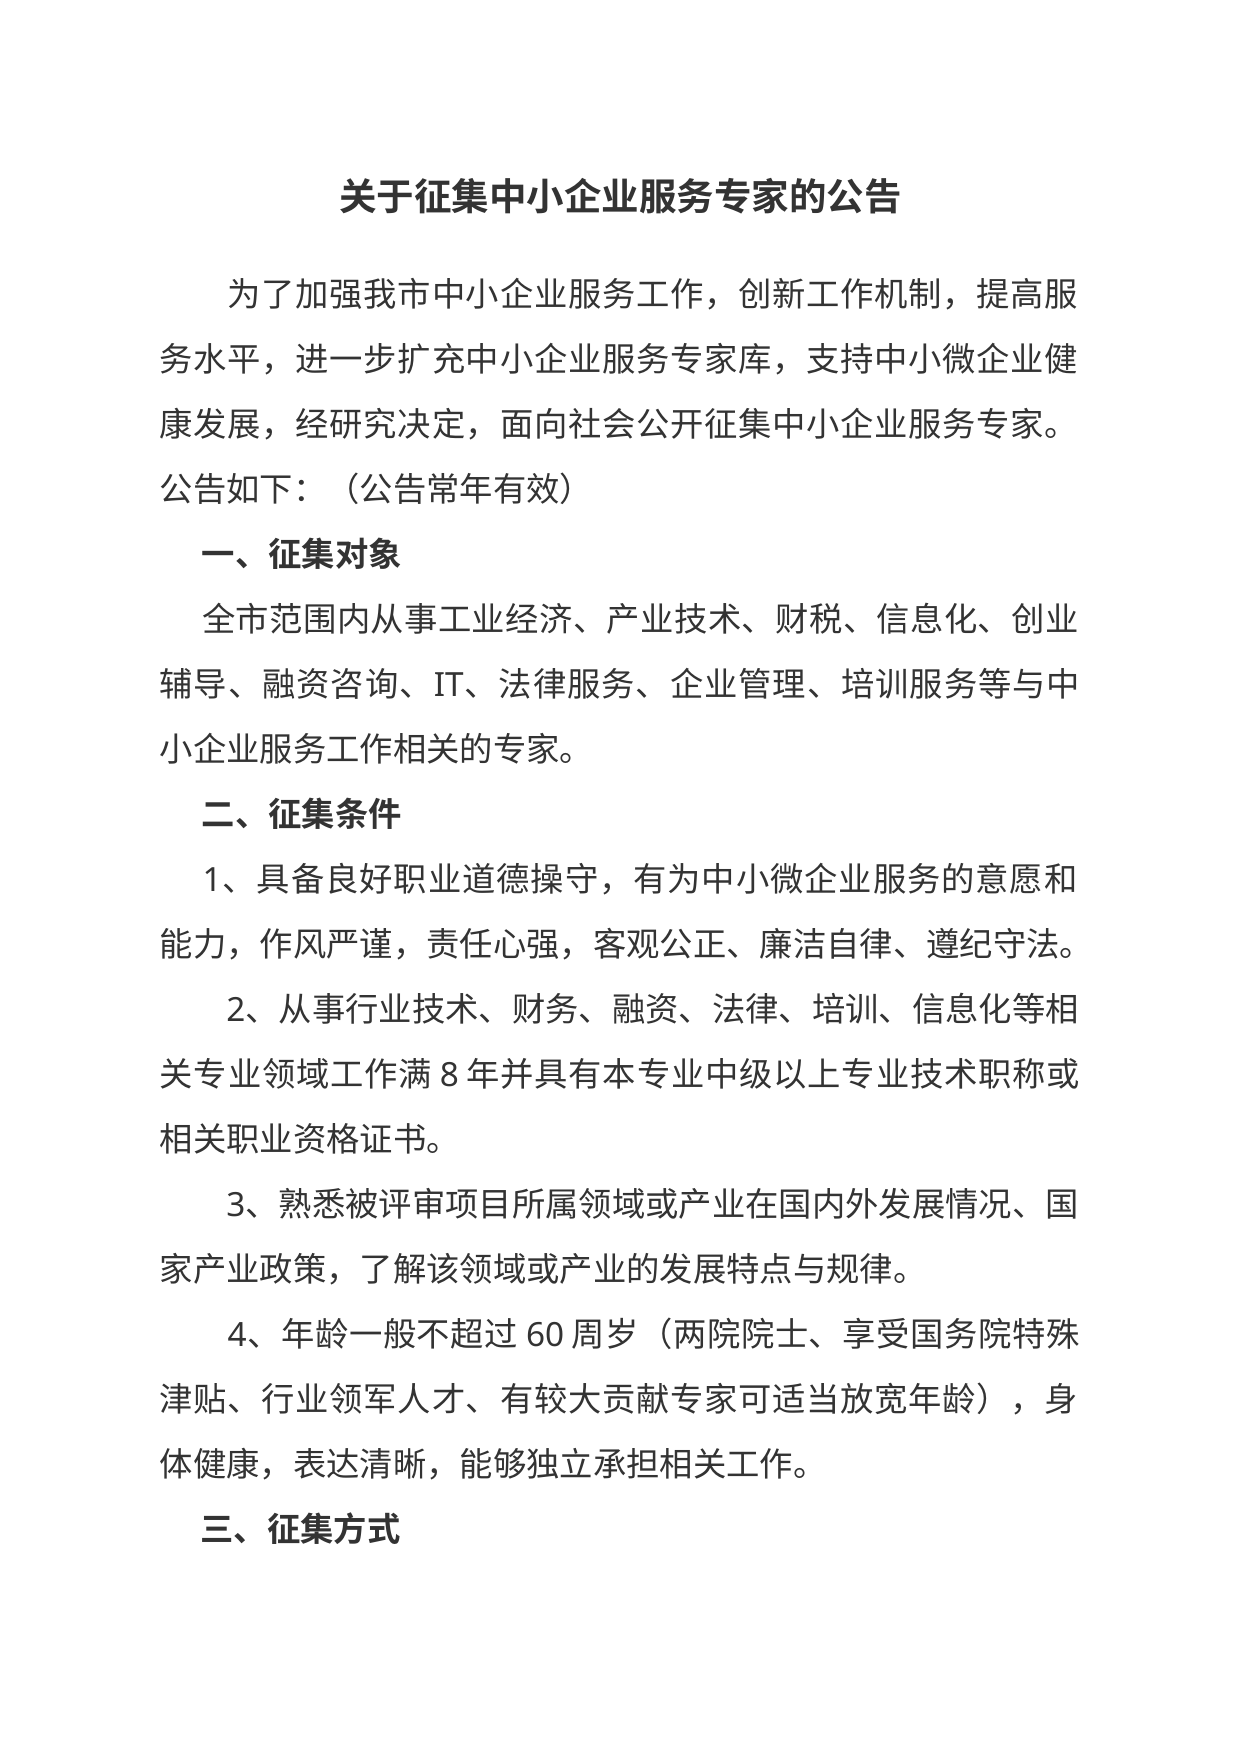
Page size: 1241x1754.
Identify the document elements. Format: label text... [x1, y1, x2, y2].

text 全市范围内从事工业经济、产业技术、财税、信息化、创业辅导、融资咨询、IT、法律服务、企业管理、培训服务等与中小企业服务工作相关的专家。 [159, 584, 1081, 779]
text 二、征集条件 [159, 779, 1081, 844]
text 为了加强我市中小企业服务工作，创新工作机制，提高服务水平，进一步扩充中小企业服务专家库，支持中小微企业健康发展，经研究决定，面向社会公开征集中小企业服务专家。公告如下：（公告常年有效） [159, 259, 1081, 519]
text 三、征集方式 [159, 1494, 1081, 1559]
text 4、年龄一般不超过60周岁（两院院士、享受国务院特殊津贴、行业领军人才、有较大贡献专家可适当放宽年龄），身体健康，表达清晰，能够独立承担相关工作。 [159, 1299, 1081, 1494]
text 3、熟悉被评审项目所属领域或产业在国内外发展情况、国家产业政策，了解该领域或产业的发展特点与规律。 [159, 1169, 1081, 1299]
text 关于征集中小企业服务专家的公告 [159, 162, 1081, 227]
text 2、从事行业技术、财务、融资、法律、培训、信息化等相关专业领域工作满8年并具有本专业中级以上专业技术职称或相关职业资格证书。 [159, 974, 1081, 1169]
text 一、征集对象 [159, 519, 1081, 584]
text 1、具备良好职业道德操守，有为中小微企业服务的意愿和能力，作风严谨，责任心强，客观公正、廉洁自律、遵纪守法。 [159, 844, 1081, 974]
